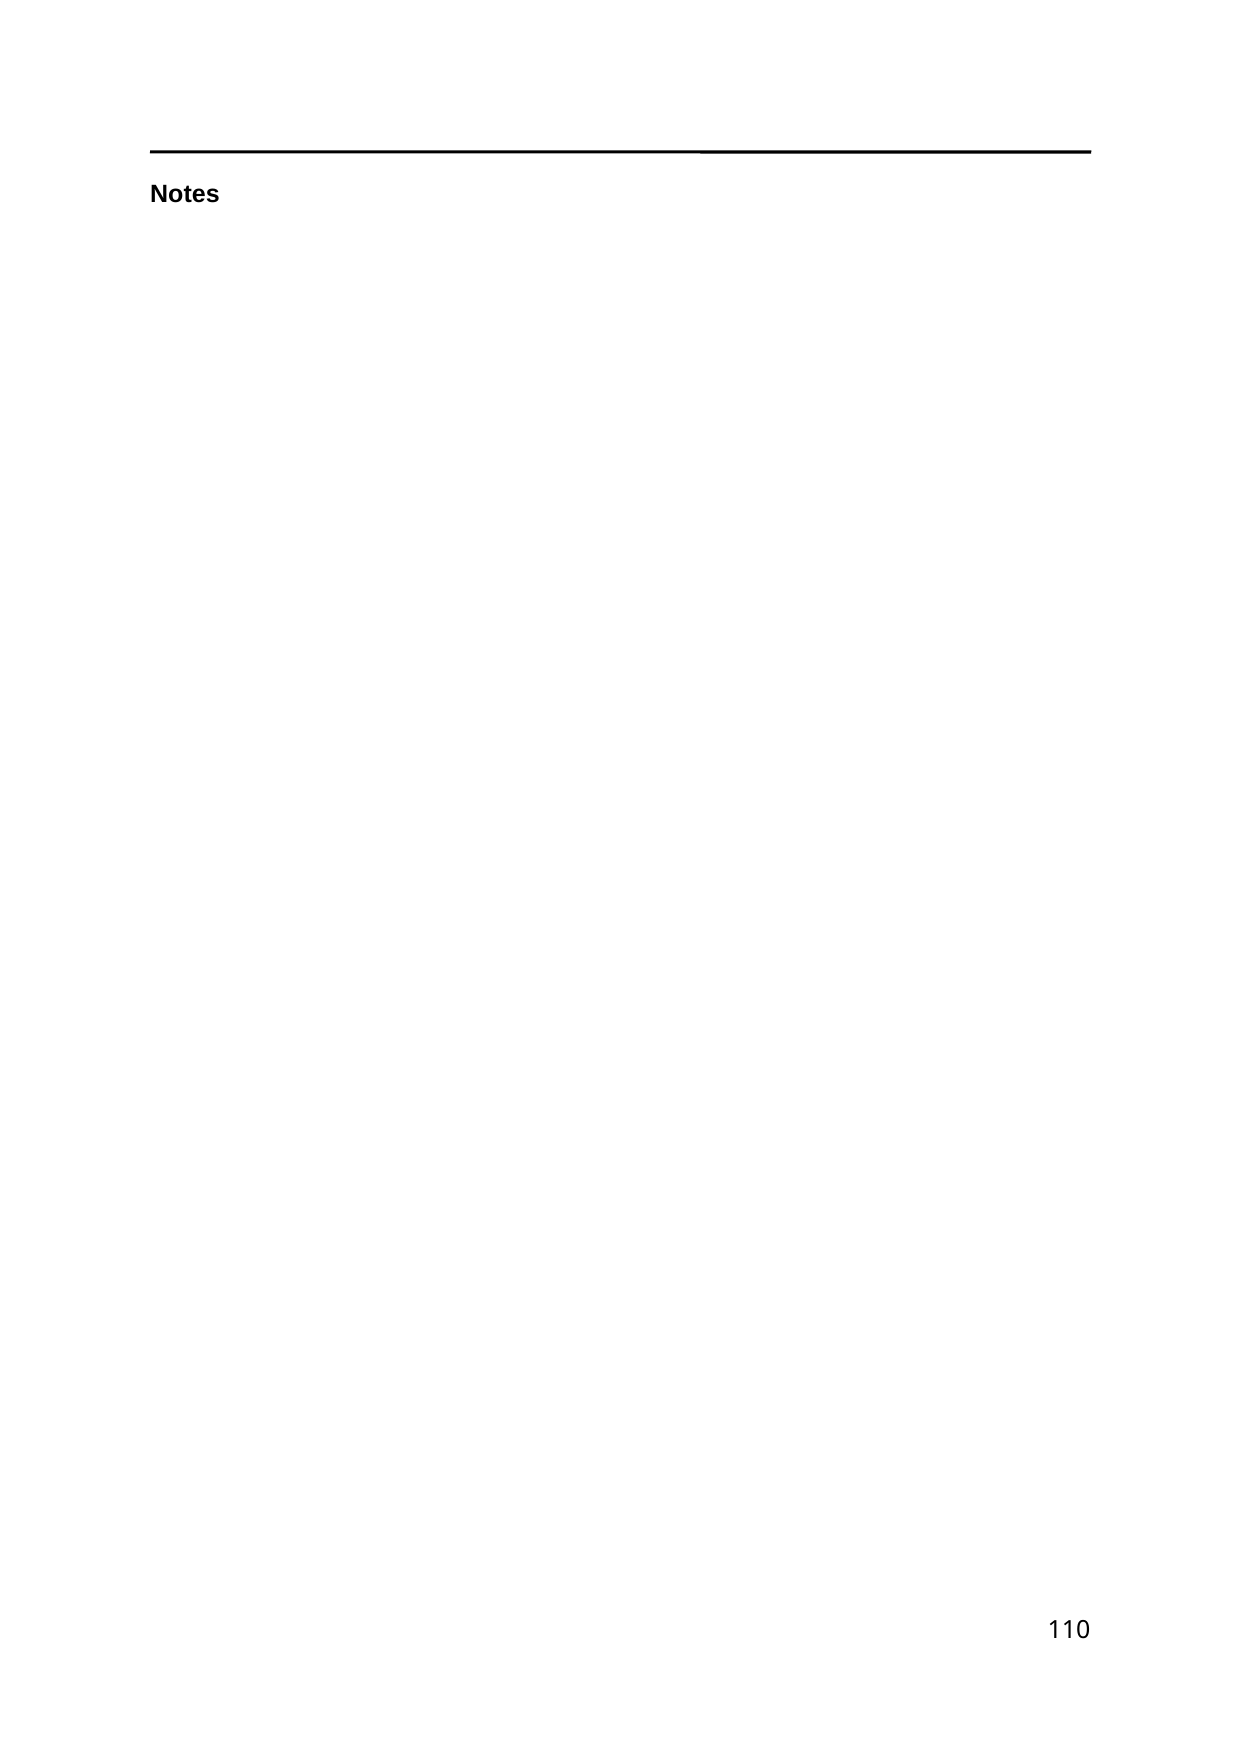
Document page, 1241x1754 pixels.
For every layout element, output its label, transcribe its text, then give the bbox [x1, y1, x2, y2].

text Notes [150, 179, 1090, 207]
